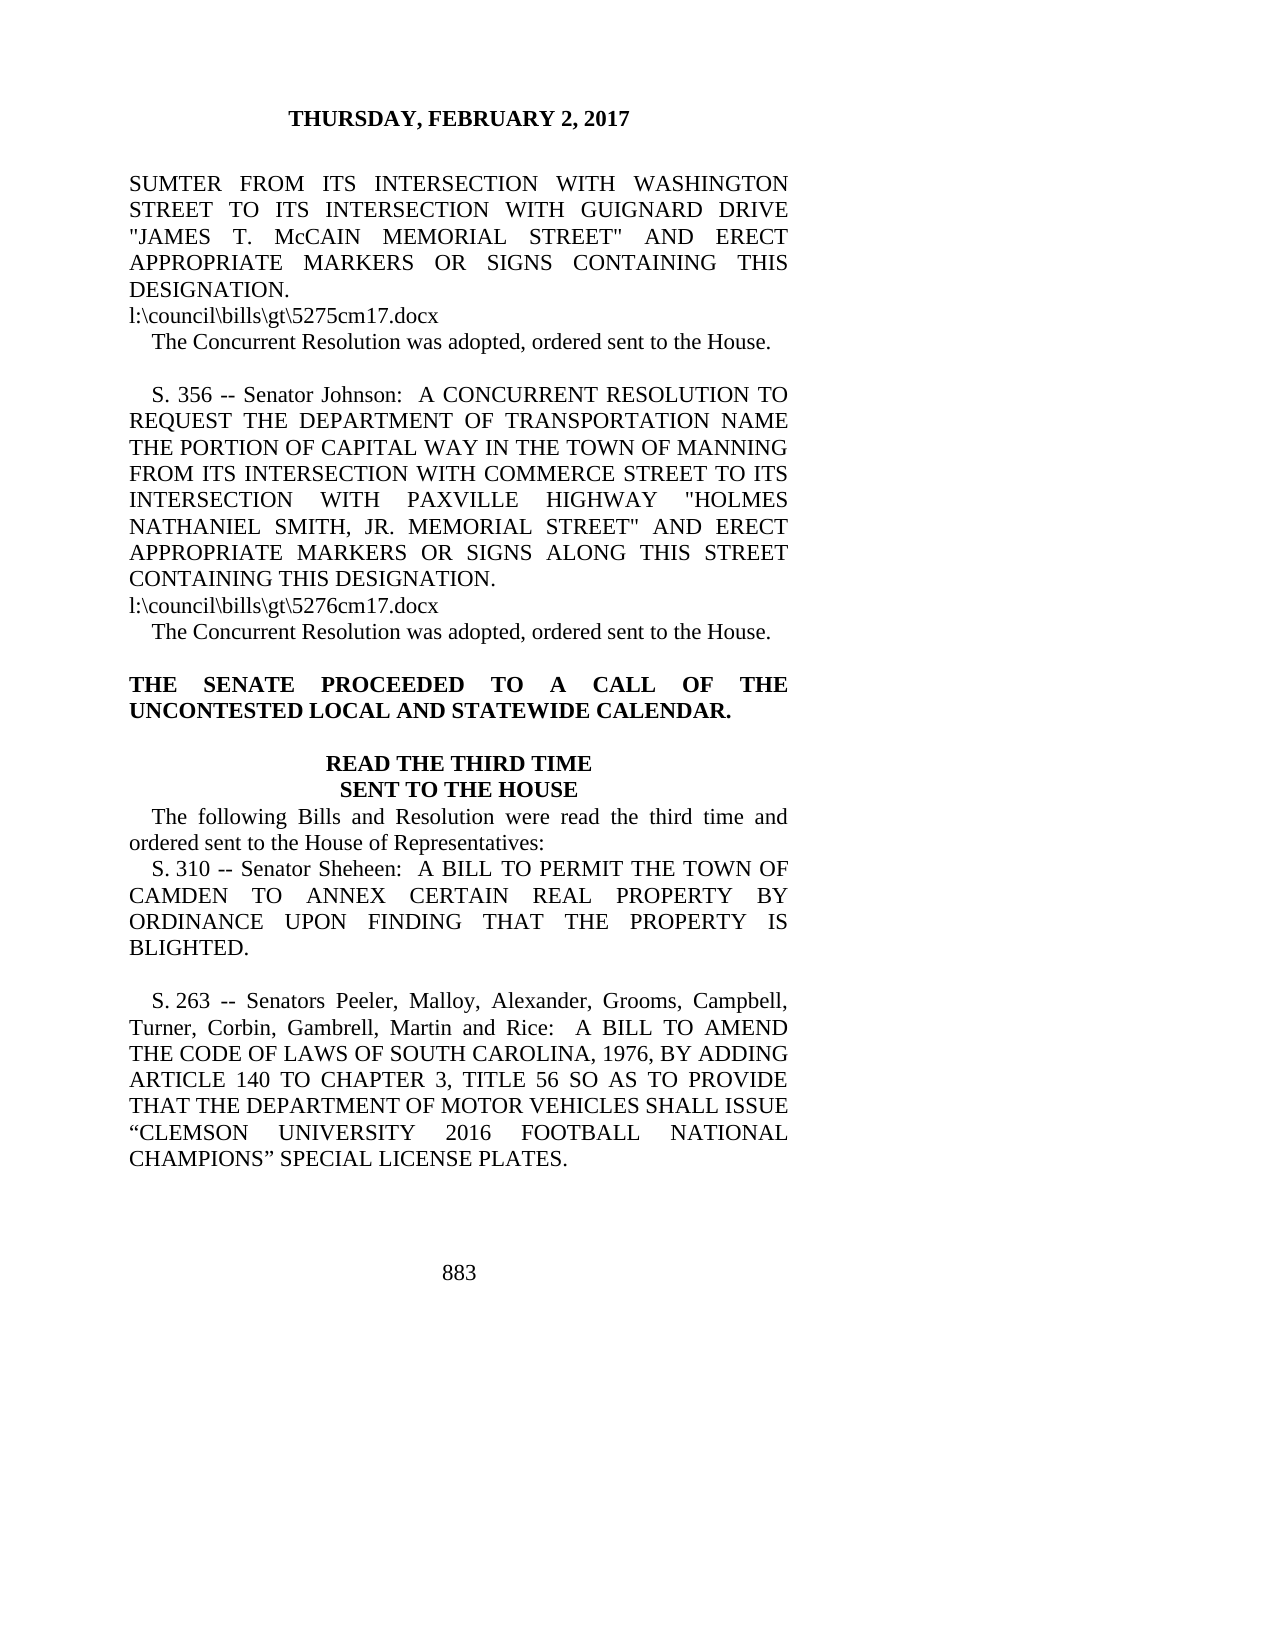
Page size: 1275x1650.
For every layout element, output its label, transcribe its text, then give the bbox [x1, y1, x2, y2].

text S. 310 -- Senator Sheheen: A BILL TO PERMIT THE TOWN OF CAMDEN TO ANNEX CERTAIN REAL PROPERTY BY ORDINANCE UPON FINDING THAT THE PROPERTY IS BLIGHTED. [129, 855, 789, 961]
text l:\council\bills\gt\5275cm17.docx [129, 302, 789, 328]
text S. 356 -- Senator Johnson: A CONCURRENT RESOLUTION TO REQUEST THE DEPARTMENT OF TRANSPORTATION NAME THE PORTION OF CAPITAL WAY IN THE TOWN OF MANNING FROM ITS INTERSECTION WITH COMMERCE STREET TO ITS INTERSECTION WITH PAXVILLE HIGHWAY "HOLMES NATHANIEL SMITH, JR. MEMORIAL STREET" AND ERECT APPROPRIATE MARKERS OR SIGNS ALONG THIS STREET CONTAINING THIS DESIGNATION. [129, 381, 789, 592]
text The Concurrent Resolution was adopted, ordered sent to the House. [129, 618, 789, 644]
text THE SENATE PROCEEDED TO A CALL OF THE UNCONTESTED LOCAL AND STATEWIDE CALENDAR. [129, 671, 789, 724]
text l:\council\bills\gt\5276cm17.docx [129, 592, 789, 618]
text SENT TO THE HOUSE [129, 776, 789, 803]
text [129, 170, 789, 302]
text The following Bills and Resolution were read the third time and ordered sent to the House of Representatives: [129, 803, 789, 855]
text The Concurrent Resolution was adopted, ordered sent to the House. [129, 328, 789, 355]
text S. 263 -- Senators Peeler, Malloy, Alexander, Grooms, Campbell, Turner, Corbin, Gambrell, Martin and Rice: A BILL TO AMEND THE CODE OF LAWS OF SOUTH CAROLINA, 1976, BY ADDING ARTICLE 140 TO CHAPTER 3, TITLE 56 SO AS TO PROVIDE THAT THE DEPARTMENT OF MOTOR VEHICLES SHALL ISSUE “CLEMSON UNIVERSITY 2016 FOOTBALL NATIONAL CHAMPIONS” SPECIAL LICENSE PLATES. [129, 987, 789, 1172]
text READ THE THIRD TIME [129, 750, 789, 776]
